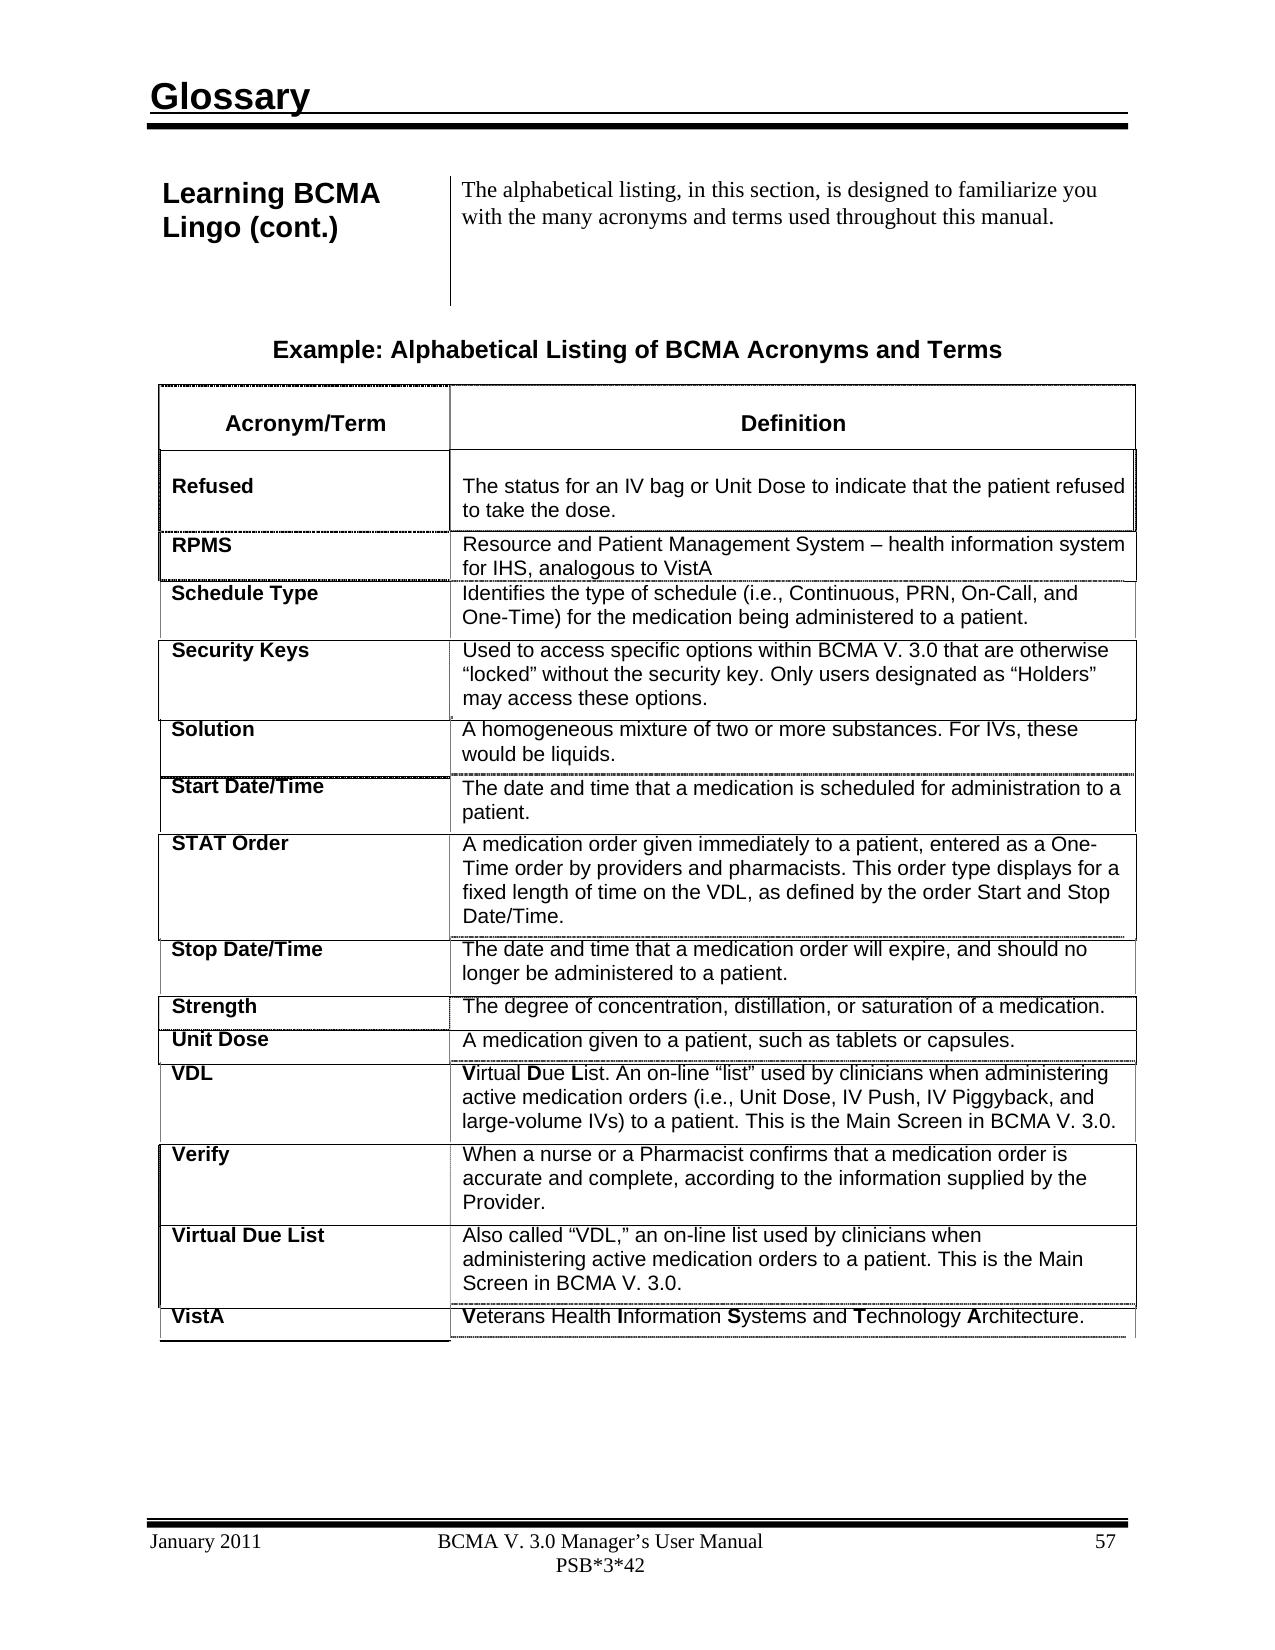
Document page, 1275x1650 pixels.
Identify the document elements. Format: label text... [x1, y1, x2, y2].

table_cell Identifies the type of schedule (i.e., Continuous, PRN, On-Call, and One-Time) for the medication being administered to a patient. [451, 582, 1135, 638]
table_cell VDL [161, 1062, 450, 1142]
picture [450, 1227, 1136, 1305]
picture [159, 641, 1136, 720]
table_cell Virtual Due List. An on-line “list” used by clinicians when administering active medication orders (i.e., Unit Dose, IV Push, IV Piggyback, and large-volume IVs) to a patient. This is the Main Screen in BCMA V. 3.0. [451, 1062, 1135, 1142]
table_cell Used to access specific options within BCMA V. 3.0 that are otherwise “locked” without the security key. Only users designated as “Holders” may access these options. [451, 638, 1135, 718]
table_cell The date and time that a medication is scheduled for administration to a patient. [451, 770, 1135, 832]
table_cell Strength [161, 994, 451, 1023]
table_header The alphabetical listing, in this section, is designed to familiarize you with the many acronyms and terms used throughout this manual. [451, 176, 1119, 306]
table_cell Solution [161, 719, 450, 770]
table_cell STAT Order [161, 832, 451, 938]
table_cell The date and time that a medication order will expire, and should no longer be administered to a patient. [451, 938, 1135, 994]
table_cell The status for an IV bag or Unit Dose to indicate that the patient refused to take the dose. [451, 450, 1135, 527]
table_cell A medication order given immediately to a patient, entered as a One- Time order by providers and pharmacists. This order type displays for a fixed length of time on the VDL, as defined by the order Start and Stop Date/Time. [451, 832, 1135, 938]
table_cell Unit Dose [161, 1023, 451, 1062]
table_cell Veterans Health Information Systems and Technology Architecture. [451, 1305, 1135, 1338]
table_header Acronym/Term [161, 387, 451, 450]
picture [450, 1031, 1136, 1062]
table_cell A medication given to a patient, such as tablets or capsules. [451, 1023, 1135, 1060]
table_cell Refused [161, 450, 451, 527]
table_cell A homogeneous mixture of two or more substances. For IVs, these would be liquids. [451, 719, 1135, 770]
table_cell RPMS [161, 533, 451, 582]
table_cell Also called “VDL,” an on-line list used by clinicians when administering active medication orders to a patient. This is the Main Screen in BCMA V. 3.0. [451, 1219, 1135, 1303]
table_cell Schedule Type [161, 582, 450, 638]
table_cell The degree of concentration, distillation, or saturation of a medication. [451, 994, 1135, 1023]
picture [158, 450, 451, 580]
table_cell Virtual Due List [161, 1219, 451, 1305]
table_cell Stop Date/Time [161, 938, 450, 994]
table_cell Resource and Patient Management System – health information system for IHS, analogous to VistA [451, 528, 1135, 582]
table_cell Start Date/Time [161, 770, 450, 832]
text Glossary [150, 74, 1177, 118]
picture [159, 385, 451, 449]
table_cell Verify [161, 1142, 451, 1219]
table_header Learning BCMA Lingo (cont.) [141, 176, 450, 306]
table_cell VistA [161, 1305, 450, 1338]
text Example: Alphabetical Listing of BCMA Acronyms and Terms [270, 335, 1005, 364]
table_header Definition [451, 385, 1135, 450]
table_cell When a nurse or a Pharmacist confirms that a medication order is accurate and complete, according to the information supplied by the Provider. [451, 1142, 1135, 1219]
table_cell Security Keys [161, 638, 451, 718]
